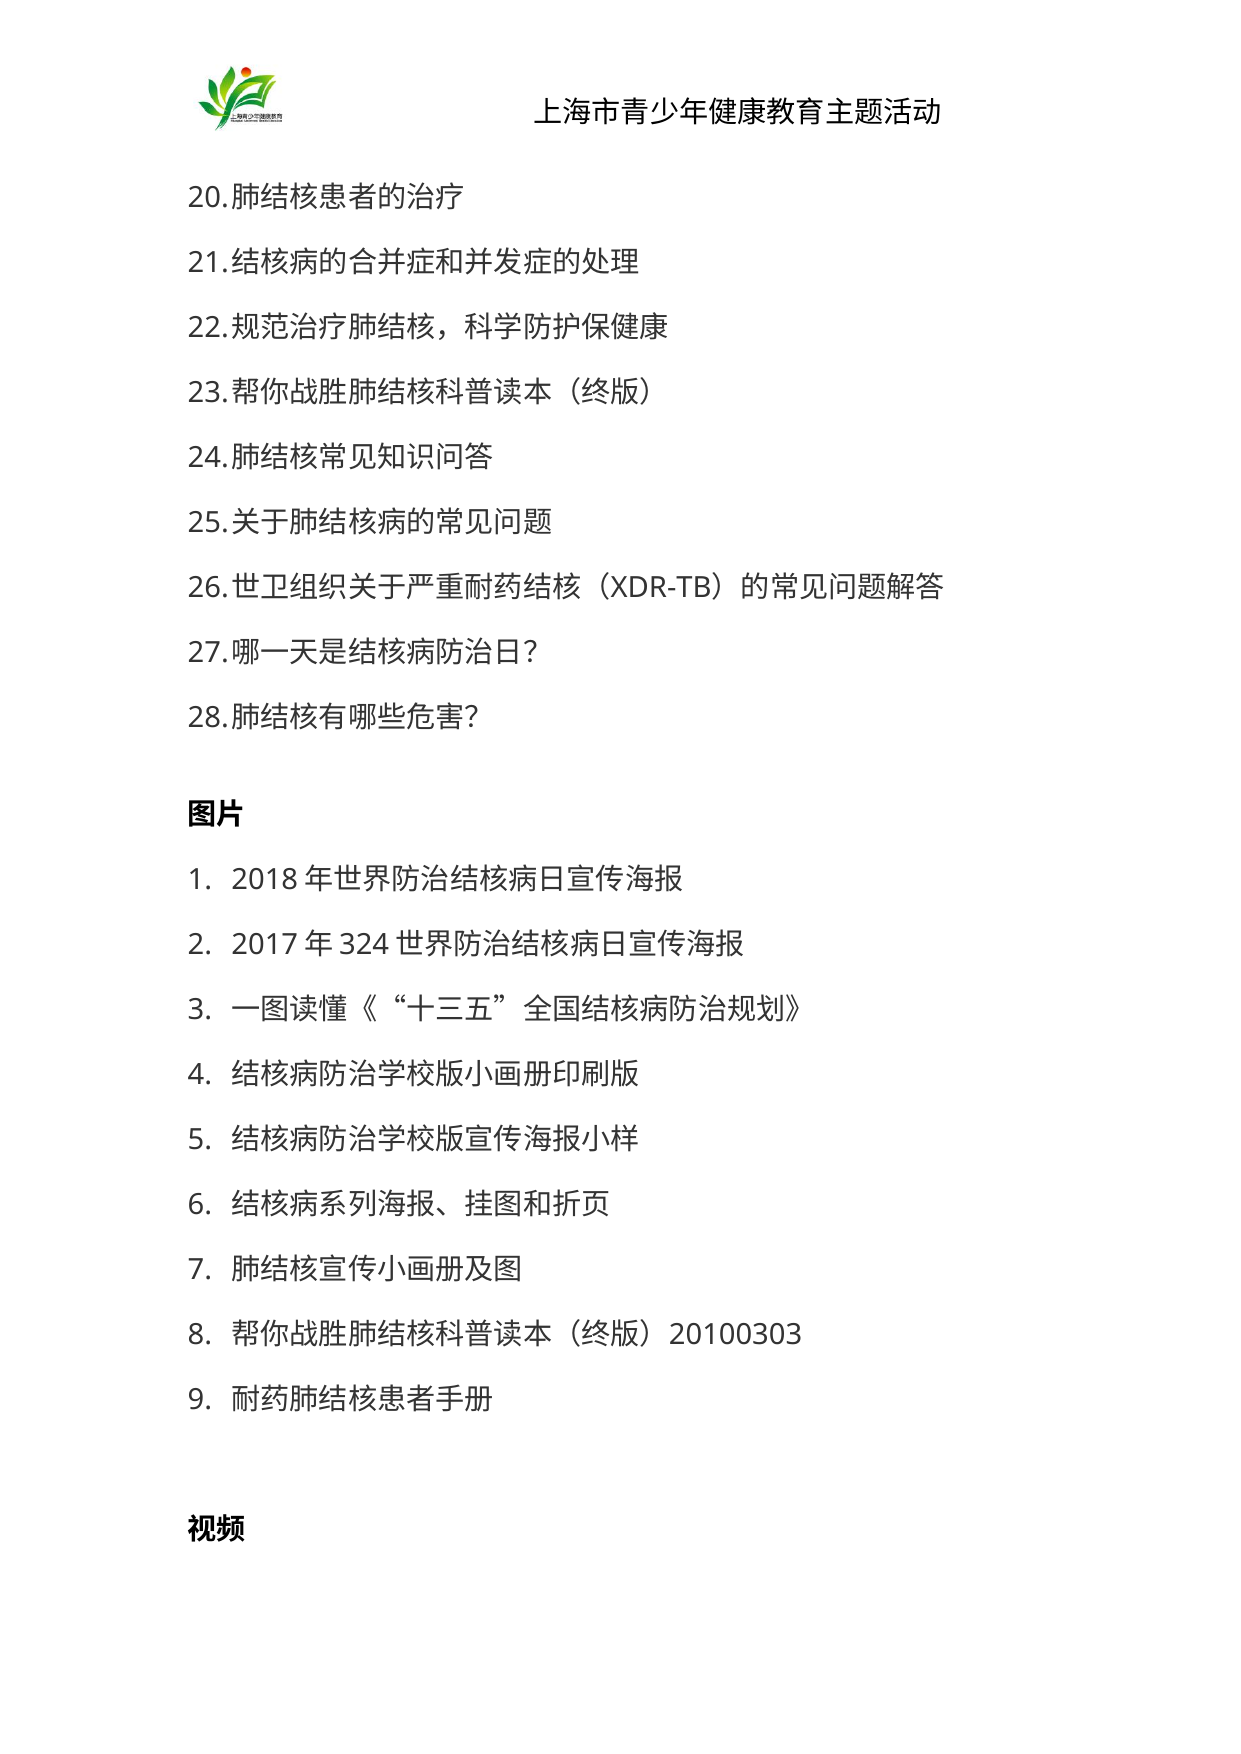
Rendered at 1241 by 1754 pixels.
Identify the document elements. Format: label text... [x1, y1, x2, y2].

title 结核病系列海报、挂图和折页 [187, 1169, 1053, 1234]
title 帮你战胜肺结核科普读本（终版）20100303 [187, 1299, 1053, 1364]
text 图片 [187, 779, 1053, 844]
text 视频 [187, 1494, 1053, 1559]
title 规范治疗肺结核，科学防护保健康 [187, 292, 1053, 357]
title 一图读懂《“十三五”全国结核病防治规划》 [187, 974, 1053, 1039]
title 2018年世界防治结核病日宣传海报 [187, 844, 1053, 909]
title 世卫组织关于严重耐药结核（XDR-TB）的常见问题解答 [187, 552, 1053, 617]
title 肺结核患者的治疗 [187, 162, 1053, 227]
title 哪一天是结核病防治日？ [187, 617, 1053, 682]
title 关于肺结核病的常见问题 [187, 487, 1053, 552]
list 肺结核常见知识问答 [187, 422, 1053, 487]
title 肺结核有哪些危害？ [187, 682, 1053, 747]
title 结核病的合并症和并发症的处理 [187, 227, 1053, 292]
title 结核病防治学校版小画册印刷版 [187, 1039, 1053, 1104]
title 2017年324世界防治结核病日宣传海报 [187, 909, 1053, 974]
title 结核病防治学校版宣传海报小样 [187, 1104, 1053, 1169]
title 帮你战胜肺结核科普读本（终版） [187, 357, 1053, 422]
picture [193, 53, 289, 149]
title 耐药肺结核患者手册 [187, 1364, 1053, 1429]
title 肺结核宣传小画册及图 [187, 1234, 1053, 1299]
